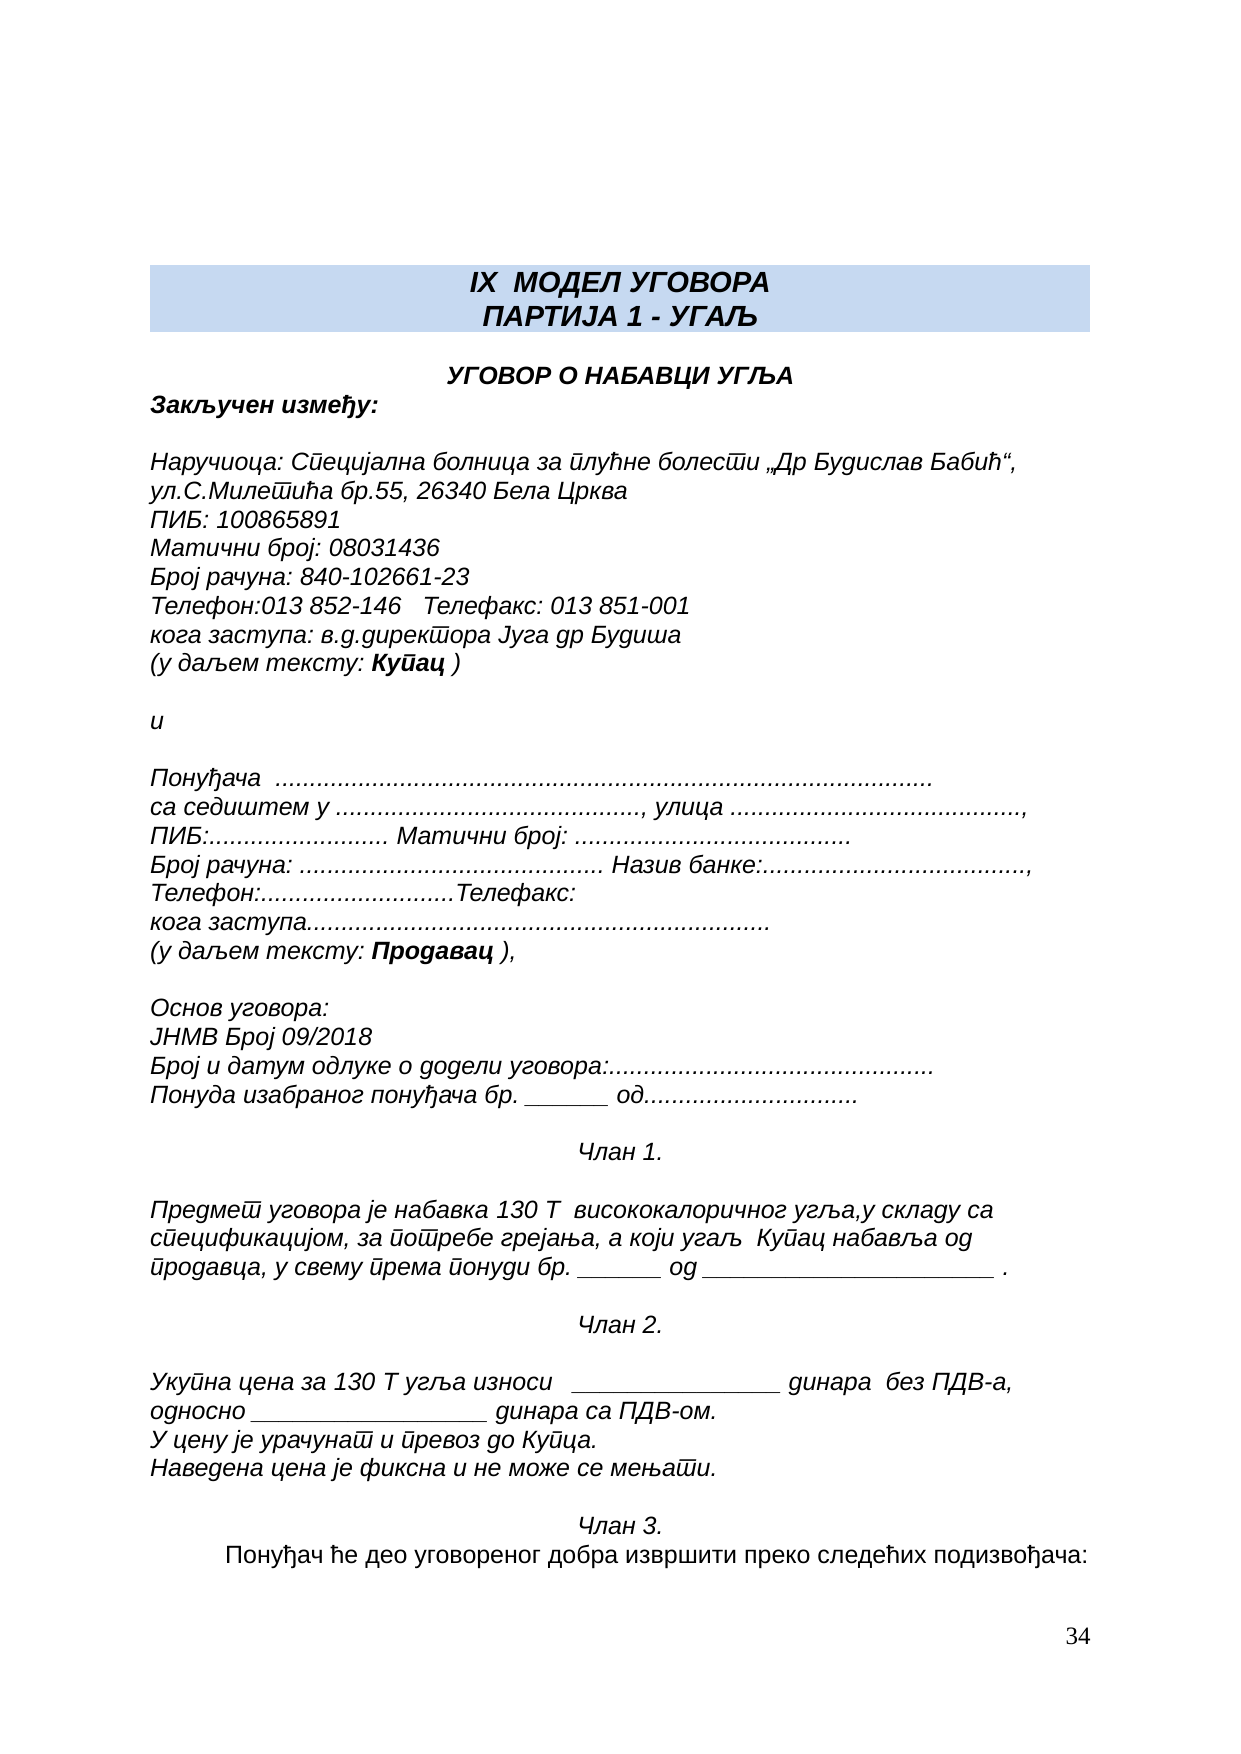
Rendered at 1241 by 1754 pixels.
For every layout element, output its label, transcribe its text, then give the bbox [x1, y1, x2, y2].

text кога заступа................................................................... [150, 907, 1090, 936]
text Закључен између: [150, 389, 1090, 418]
text (у даљем тексту: Продавац ), [150, 936, 1090, 964]
text Наручиоца: Специјална болница за плућне болести „Др Будислав Бабић“, ул.С.Милетића бр.55, 26340 Бела Црква [150, 447, 1090, 504]
text ПАРТИЈА 1 - УГАЉ [150, 298, 1090, 332]
text ПИБ: 100865891 [150, 504, 1090, 533]
text и [150, 706, 1090, 734]
text Укупна цена за 130 Т угља износи _______________ динара без ПДВ-а, односно _________________ динара са ПДВ-ом. [150, 1367, 1090, 1424]
text УГОВОР О НАБАВЦИ УГЉА [150, 361, 1090, 389]
text ЈНМВ Број 09/2018 [150, 1022, 1090, 1051]
text са седиштем у ............................................, улица .........................................., ПИБ:.......................... Матични број: ........................................ [150, 792, 1090, 849]
text Члан 3. [150, 1511, 1090, 1539]
text Наведена цена је фиксна и не може се мењати. [150, 1453, 1090, 1482]
text Понуда изабраног понуђача бр. ______ од............................... [150, 1079, 1090, 1108]
text кога заступа: в.д.директора Југа др Будиша [150, 619, 1090, 648]
text Телефон:013 852-146 Телефакс: 013 851-001 [150, 591, 1090, 619]
text Основ уговора: [150, 993, 1090, 1022]
text Број рачуна: ............................................ Назив банке:......................................, [150, 849, 1090, 878]
text Број и датум одлуке о додели уговора:............................................... [150, 1051, 1090, 1079]
text (у даљем тексту: Купац ) [150, 648, 1090, 677]
text Понуђача ............................................................................................... [150, 763, 1090, 792]
text Телефон:............................Телефакс: [150, 878, 1090, 907]
text IX МОДЕЛ УГОВОРА [150, 265, 1090, 298]
text Матични број: 08031436 [150, 533, 1090, 562]
text Члан 1. [150, 1137, 1090, 1166]
text Предмет уговора је набавка 130 Т висококалоричног угља,у складу са спецификацијом, за потребе грејања, а који угаљ Купац набавља од продавца, у свему према понуди бр. ______ од _____________________ . [150, 1194, 1090, 1281]
text Члан 2. [150, 1309, 1090, 1338]
text Број рачуна: 840-102661-23 [150, 562, 1090, 591]
text У цену је урачунат и превоз до Купца. [150, 1424, 1090, 1453]
list Понуђач ће део уговореног добра извршити преко следећих подизвођача: [225, 1539, 1090, 1568]
